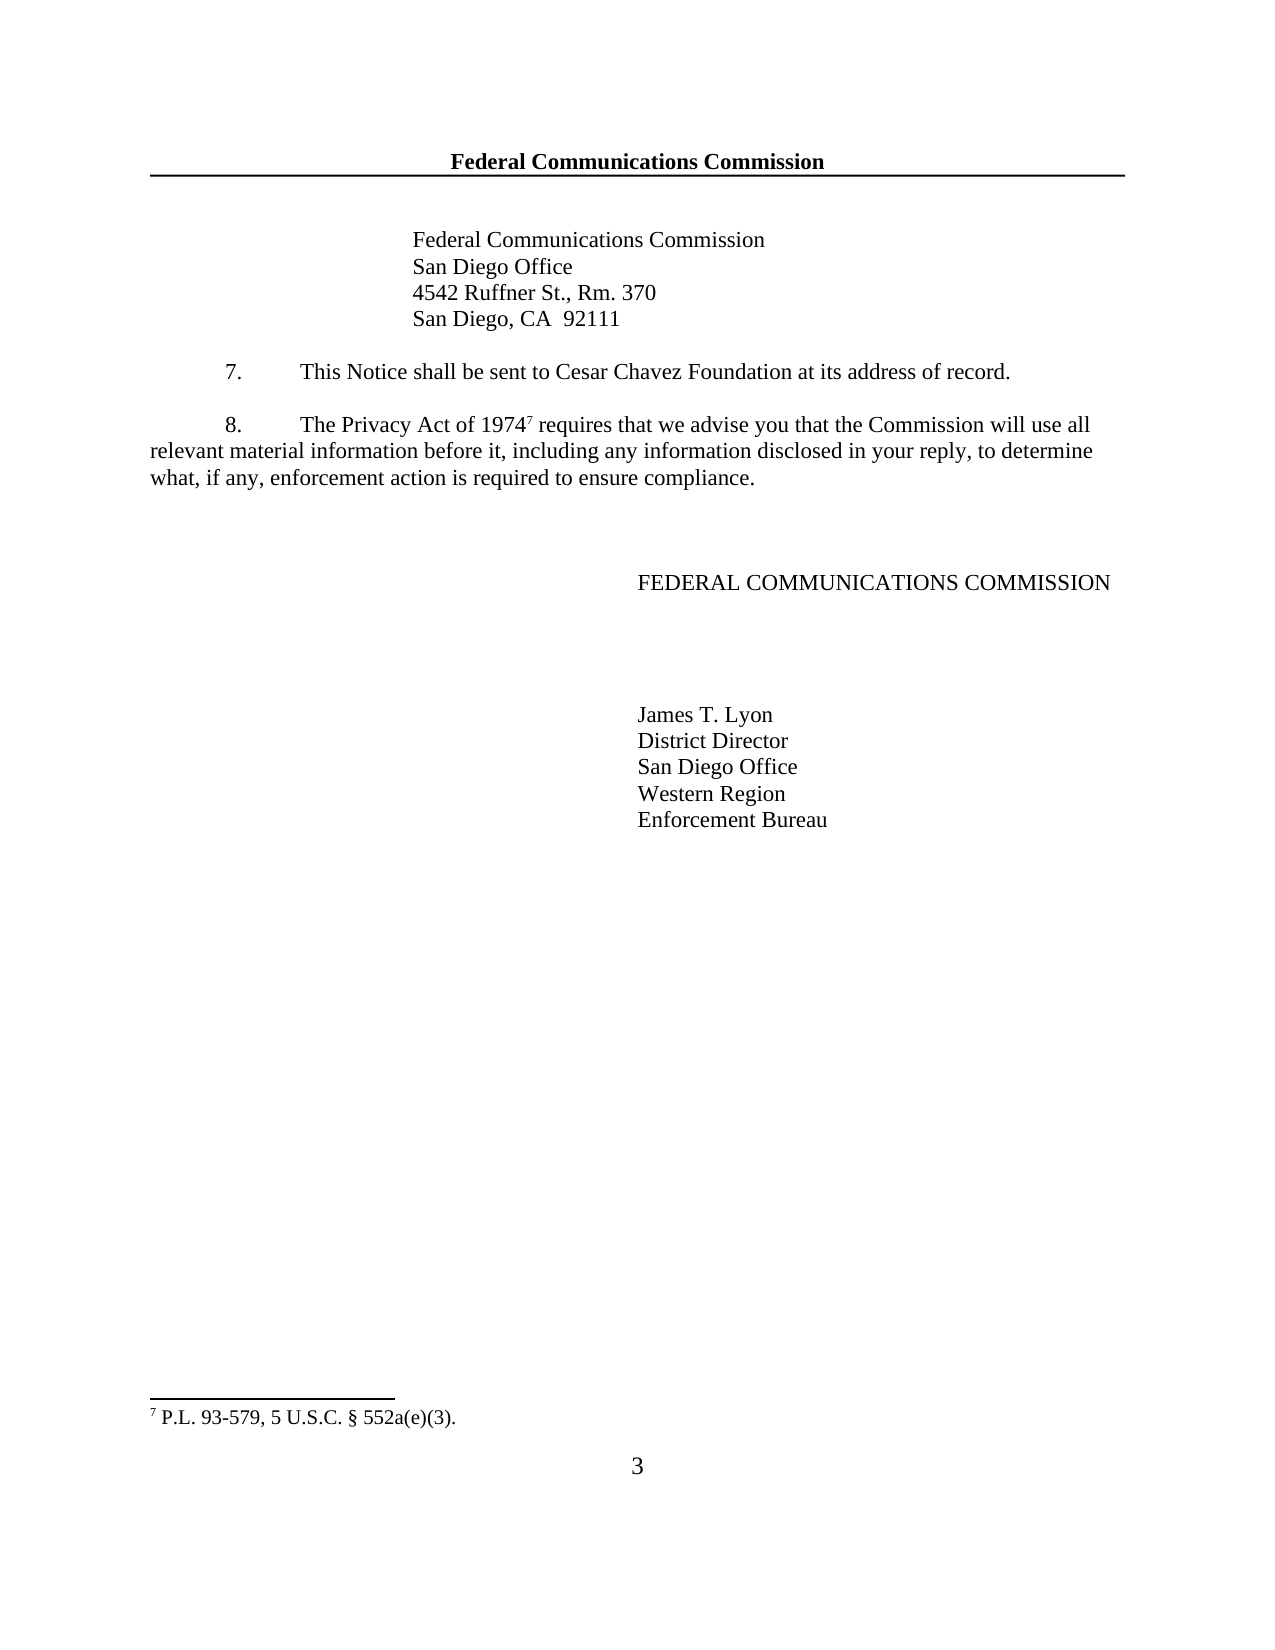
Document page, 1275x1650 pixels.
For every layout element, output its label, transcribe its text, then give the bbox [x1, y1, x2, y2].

text FEDERAL COMMUNICATIONS COMMISSION [150, 569, 1125, 595]
text San Diego, CA 92111 [412, 305, 1125, 332]
text San Diego Office [150, 753, 1125, 780]
text District Director [150, 727, 1125, 753]
text Enforcement Bureau [150, 806, 1125, 832]
list The Privacy Act of 1974 requires that we advise you that the Commission will use all relevant material information before it, including any information disclosed in your reply, to determine what, if any, enforcement action is required to ensure compliance. [150, 411, 1125, 490]
text 4542 Ruffner St., Rm. 370 [412, 279, 1125, 305]
text James T. Lyon [150, 701, 1125, 727]
text Western Region [150, 780, 1125, 806]
text San Diego Office [412, 253, 1125, 279]
text Federal Communications Commission [412, 226, 1125, 253]
list This Notice shall be sent to Cesar Chavez Foundation at its address of record. [150, 358, 1125, 384]
